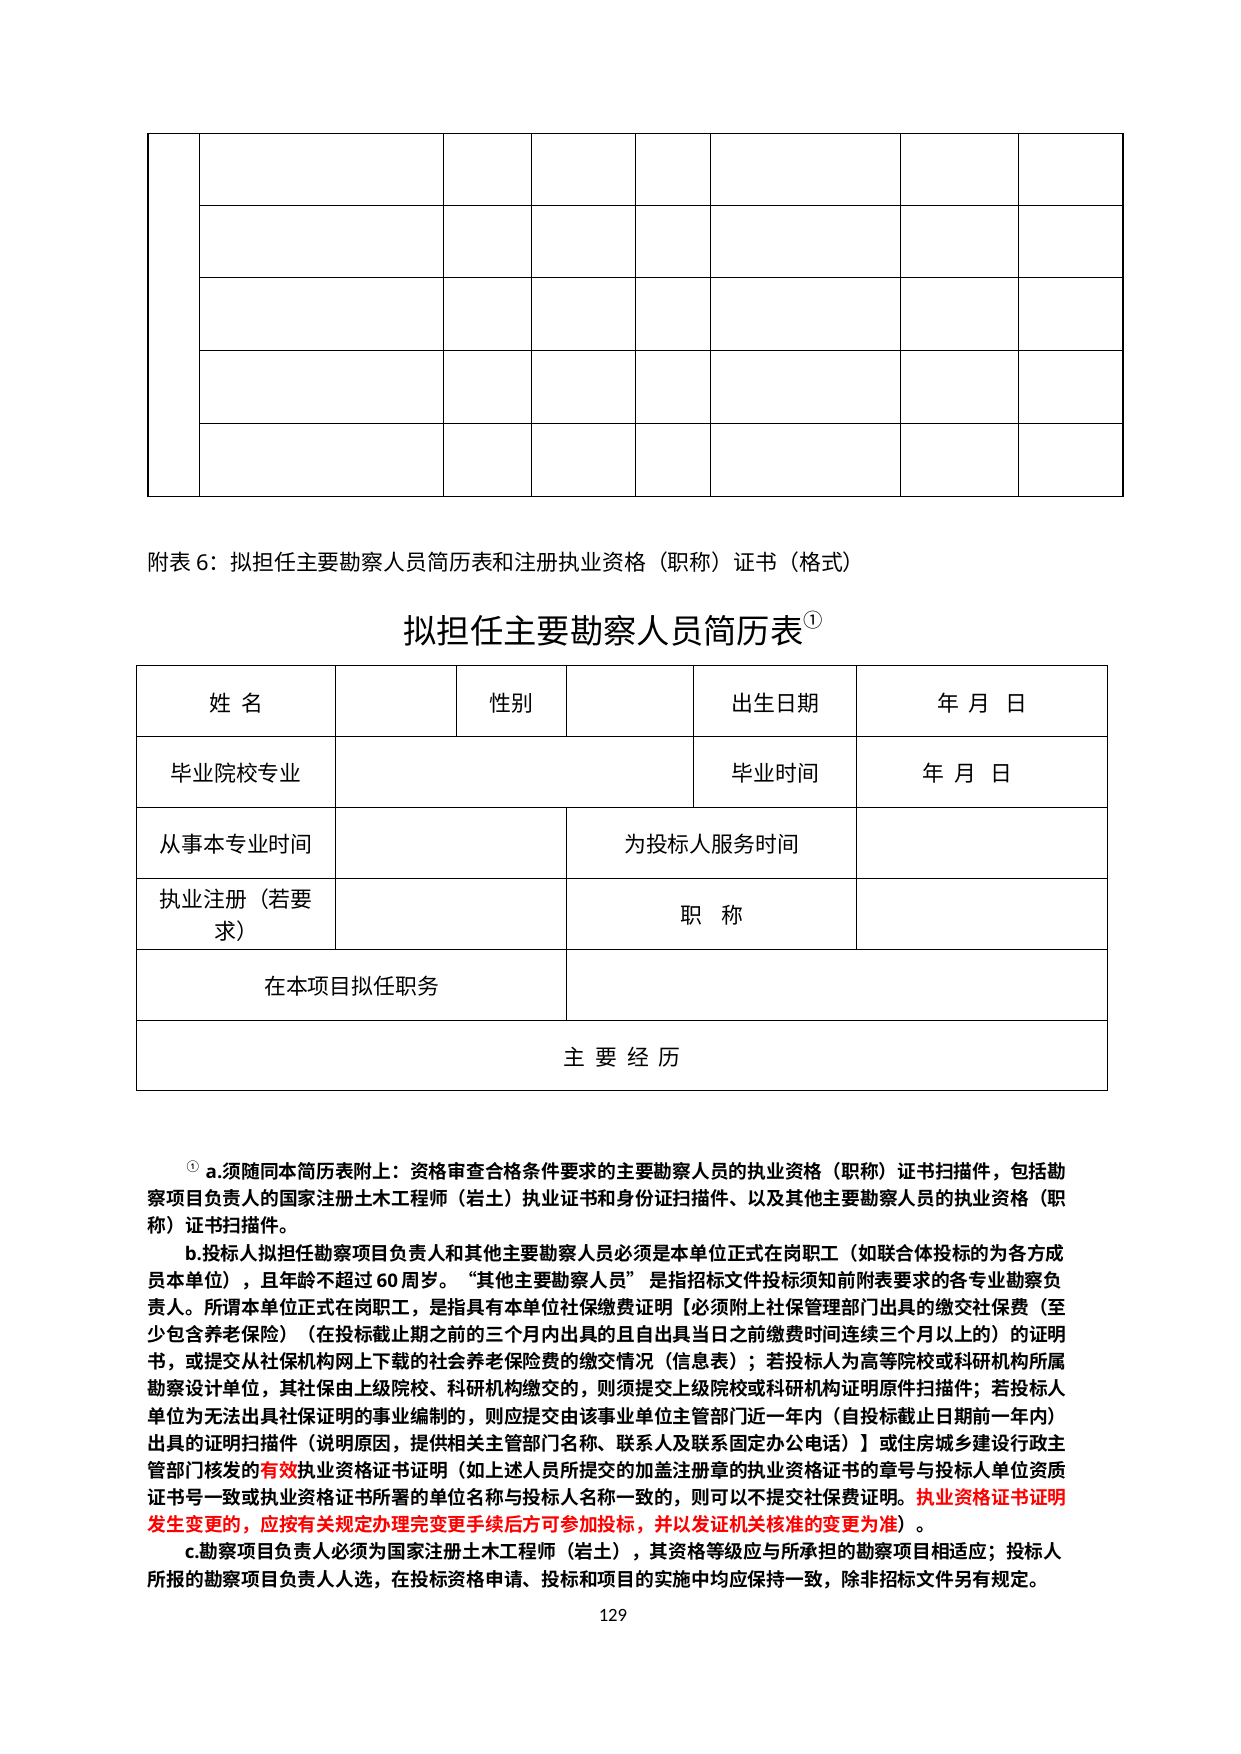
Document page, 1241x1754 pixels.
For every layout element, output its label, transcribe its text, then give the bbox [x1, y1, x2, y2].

text 拟担任主要勘察人员简历表 [148, 605, 1078, 653]
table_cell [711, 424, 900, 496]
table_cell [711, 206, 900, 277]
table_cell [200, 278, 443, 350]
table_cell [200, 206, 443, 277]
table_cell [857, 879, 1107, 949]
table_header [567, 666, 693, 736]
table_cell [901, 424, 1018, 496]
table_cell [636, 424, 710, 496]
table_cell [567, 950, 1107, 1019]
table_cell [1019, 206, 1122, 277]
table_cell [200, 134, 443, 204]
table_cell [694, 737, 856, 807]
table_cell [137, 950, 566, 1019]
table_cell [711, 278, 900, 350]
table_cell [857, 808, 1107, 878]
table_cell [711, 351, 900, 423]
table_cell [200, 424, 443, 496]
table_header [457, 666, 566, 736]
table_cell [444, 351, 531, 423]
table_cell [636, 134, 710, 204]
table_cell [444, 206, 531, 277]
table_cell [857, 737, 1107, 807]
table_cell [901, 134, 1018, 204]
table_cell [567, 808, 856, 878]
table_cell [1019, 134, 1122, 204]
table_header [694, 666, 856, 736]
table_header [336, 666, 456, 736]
text 附表6：拟担任主要勘察人员简历表和注册执业资格（职称）证书（格式） [148, 544, 1078, 577]
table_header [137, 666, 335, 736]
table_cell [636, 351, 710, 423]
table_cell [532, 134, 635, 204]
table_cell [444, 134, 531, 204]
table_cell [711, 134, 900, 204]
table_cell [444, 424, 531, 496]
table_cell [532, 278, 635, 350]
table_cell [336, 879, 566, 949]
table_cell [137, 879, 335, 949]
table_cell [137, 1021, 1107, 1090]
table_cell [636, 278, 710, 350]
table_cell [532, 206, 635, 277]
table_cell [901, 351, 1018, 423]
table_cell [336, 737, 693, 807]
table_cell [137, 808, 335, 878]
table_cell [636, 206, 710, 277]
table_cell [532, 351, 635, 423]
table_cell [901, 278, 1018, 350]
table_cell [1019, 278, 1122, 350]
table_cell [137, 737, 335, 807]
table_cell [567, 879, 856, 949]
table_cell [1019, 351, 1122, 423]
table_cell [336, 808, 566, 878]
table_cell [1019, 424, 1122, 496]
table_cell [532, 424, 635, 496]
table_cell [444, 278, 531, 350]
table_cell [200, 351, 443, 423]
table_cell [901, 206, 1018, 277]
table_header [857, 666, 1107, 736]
